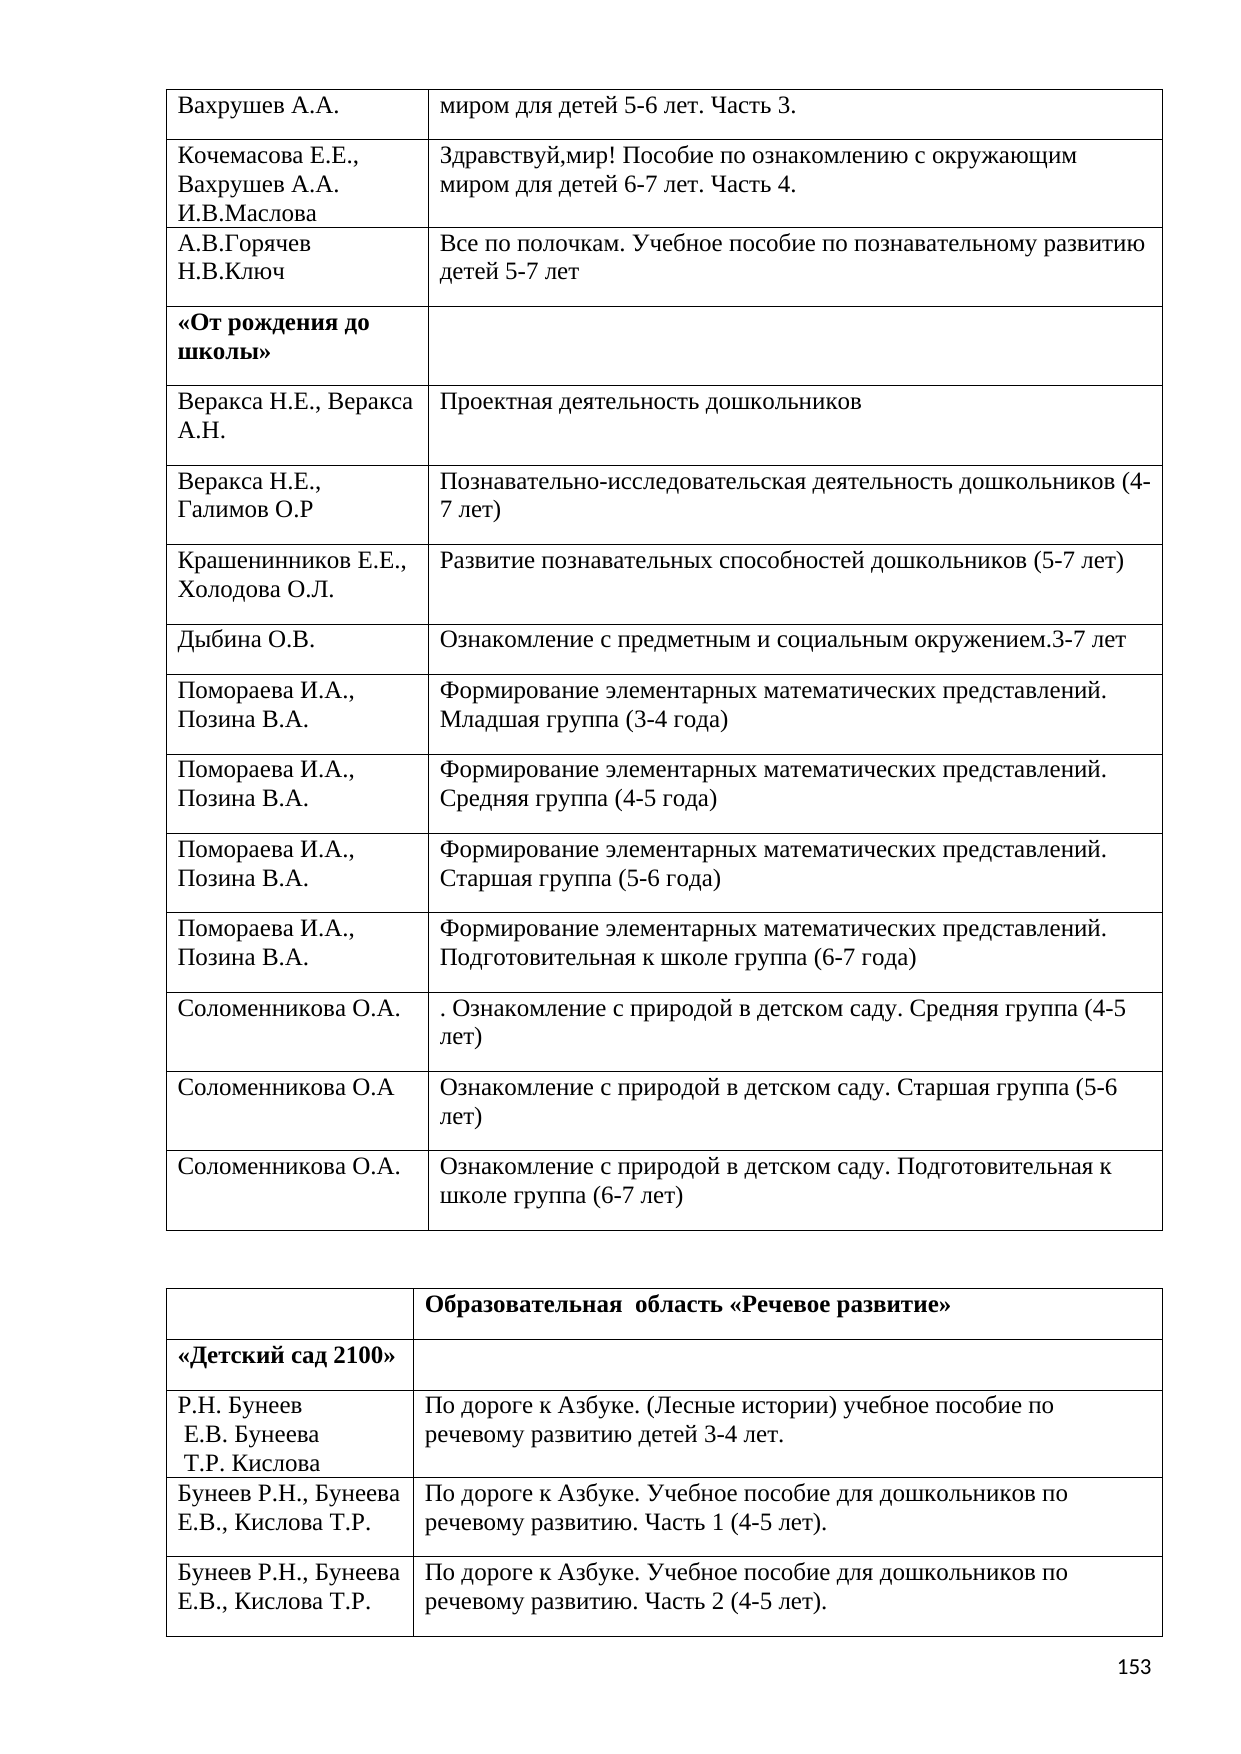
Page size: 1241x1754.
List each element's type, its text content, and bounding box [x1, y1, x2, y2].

table_cell По дороге к Азбуке. Учебное пособие для дошкольников по речевому развитию. Часть 1 (4-5 лет). [414, 1478, 1162, 1556]
table_cell Бунеев Р.Н., Бунеева Е.В., Кислова Т.Р. [167, 1478, 413, 1556]
table_cell Помораева И.А., Позина В.А. [167, 834, 428, 912]
table_cell Веракса Н.Е., Веракса А.Н. [167, 386, 428, 465]
table_cell «От рождения до школы» [167, 307, 428, 385]
table_header [167, 1289, 413, 1339]
table_cell Формирование элементарных математических представлений. Средняя группа (4-5 года) [429, 755, 1162, 833]
table_cell Соломенникова О.А [167, 1072, 428, 1150]
table_cell Формирование элементарных математических представлений. Младшая группа (3-4 года) [429, 675, 1162, 753]
table_cell Кочемасова Е.Е., Вахрушев А.А. И.В.Маслова [167, 140, 428, 227]
table_cell Веракса Н.Е., Галимов О.Р [167, 466, 428, 544]
table_cell Помораева И.А., Позина В.А. [167, 913, 428, 992]
table_cell Помораева И.А., Позина В.А. [167, 675, 428, 753]
table_cell . Ознакомление с природой в детском саду. Средняя группа (4-5 лет) [429, 993, 1162, 1071]
table_cell Ознакомление с предметным и социальным окружением.3-7 лет [429, 625, 1162, 674]
table_cell Соломенникова О.А. [167, 993, 428, 1071]
table_cell Крашенинников Е.Е., Холодова О.Л. [167, 545, 428, 623]
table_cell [167, 90, 428, 139]
table_cell Дыбина О.В. [167, 625, 428, 674]
table_cell Развитие познавательных способностей дошкольников (5-7 лет) [429, 545, 1162, 623]
table_cell А.В.Горячев Н.В.Ключ [167, 228, 428, 306]
table_cell Познавательно-исследовательская деятельность дошкольников (4-7 лет) [429, 466, 1162, 544]
table_cell Проектная деятельность дошкольников [429, 386, 1162, 465]
table_cell [429, 307, 1162, 385]
table_cell Ознакомление с природой в детском саду. Старшая группа (5-6 лет) [429, 1072, 1162, 1150]
table_cell По дороге к Азбуке. (Лесные истории) учебное пособие по речевому развитию детей 3-4 лет. [414, 1391, 1162, 1477]
table_cell Соломенникова О.А. [167, 1151, 428, 1230]
table_cell Формирование элементарных математических представлений. Старшая группа (5-6 года) [429, 834, 1162, 912]
table_cell Помораева И.А., Позина В.А. [167, 755, 428, 833]
table_cell Здравствуй,мир! Пособие по ознакомлению с окружающим миром для детей 6-7 лет. Часть 4. [429, 140, 1162, 227]
table_cell Ознакомление с природой в детском саду. Подготовительная к школе группа (6-7 лет) [429, 1151, 1162, 1230]
table_cell Все по полочкам. Учебное пособие по познавательному развитию детей 5-7 лет [429, 228, 1162, 306]
table_cell «Детский сад 2100» [167, 1340, 413, 1389]
table_cell По дороге к Азбуке. Учебное пособие для дошкольников по речевому развитию. Часть 2 (4-5 лет). [414, 1557, 1162, 1636]
table_cell [414, 1340, 1162, 1389]
table_cell Формирование элементарных математических представлений. Подготовительная к школе группа (6-7 года) [429, 913, 1162, 992]
table_header Образовательная область «Речевое развитие» [414, 1289, 1162, 1339]
table_cell Р.Н. Бунеев Е.В. Бунеева Т.Р. Кислова [167, 1391, 413, 1477]
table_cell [167, 1557, 413, 1636]
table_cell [429, 90, 1162, 139]
